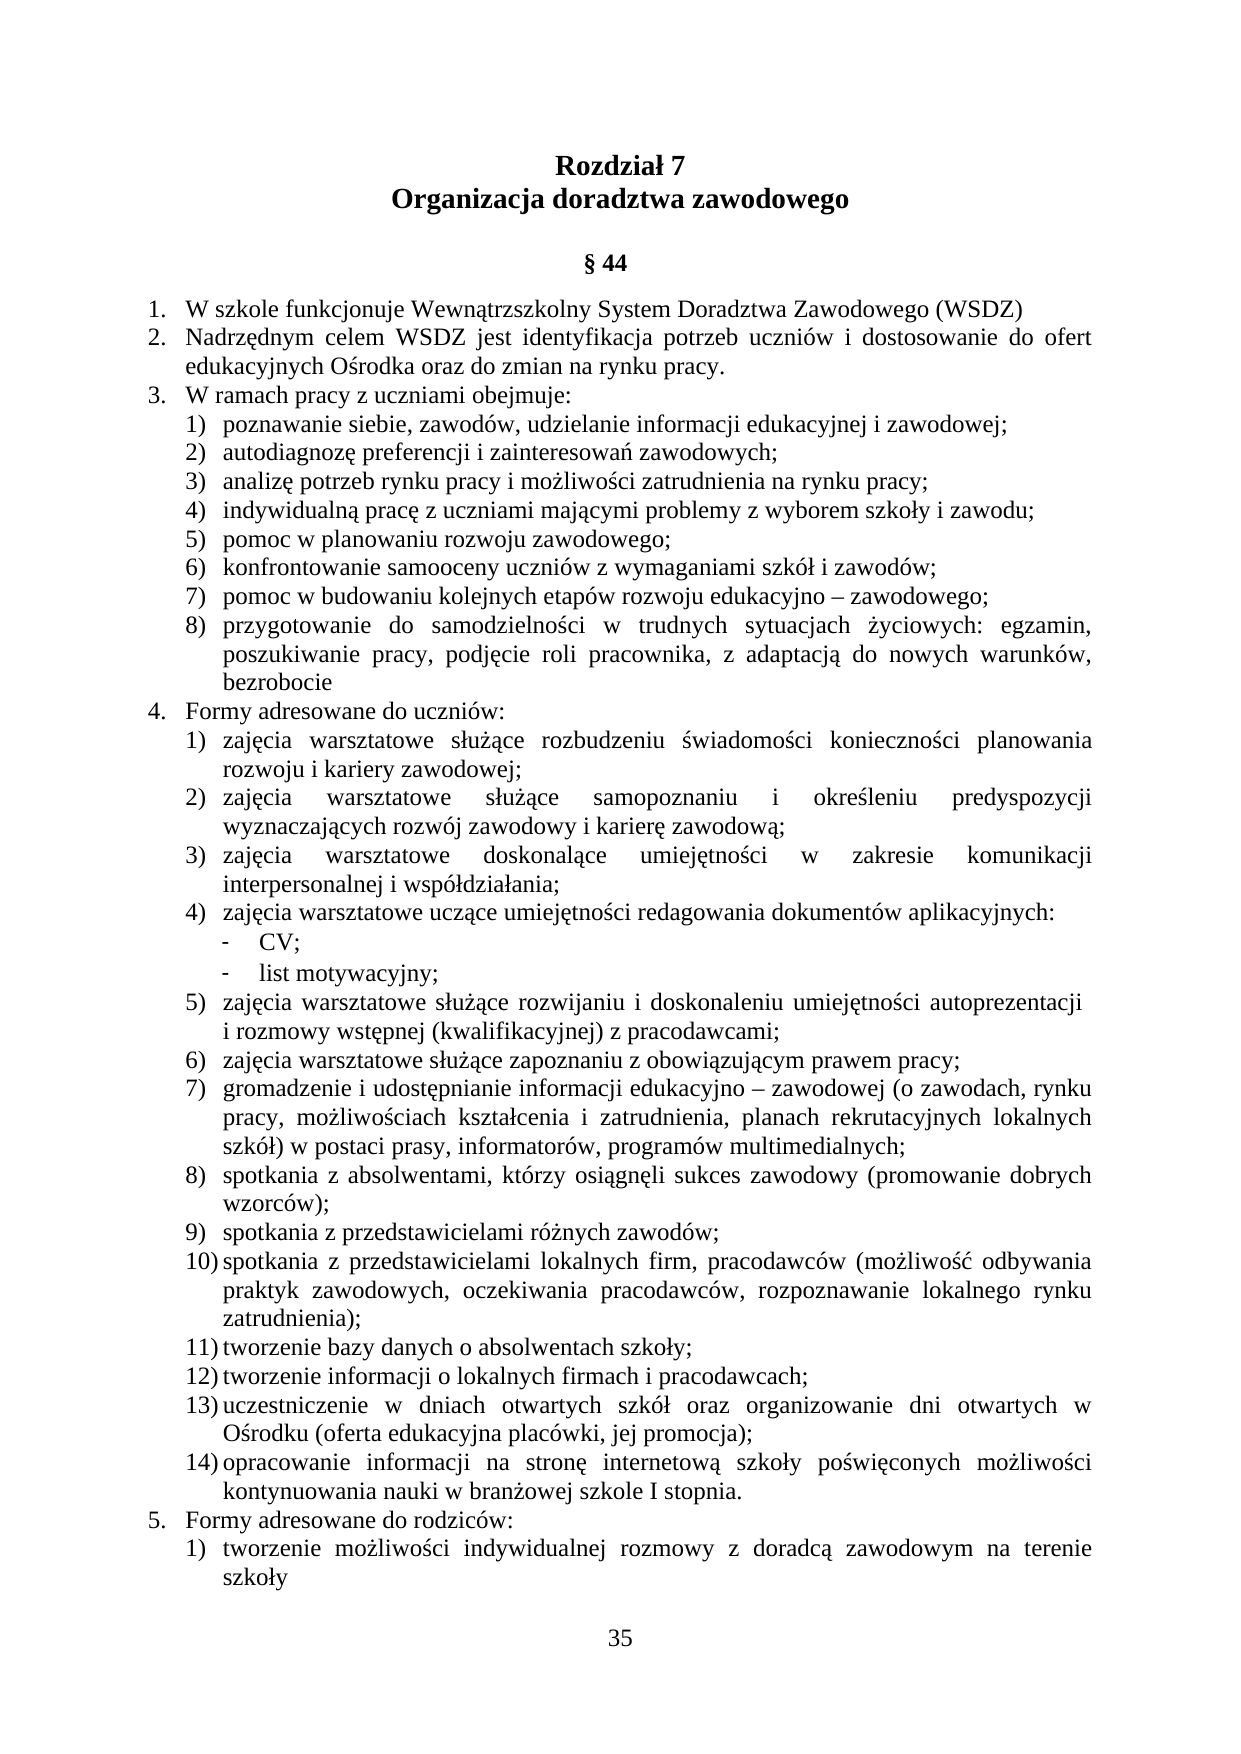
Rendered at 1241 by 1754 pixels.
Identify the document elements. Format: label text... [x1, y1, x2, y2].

list zajęcia warsztatowe służące zapoznaniu z obowiązującym prawem pracy; [185, 1045, 1093, 1073]
list tworzenie informacji o lokalnych firmach i pracodawcach; [185, 1361, 1093, 1390]
list poznawanie siebie, zawodów, udzielanie informacji edukacyjnej i zawodowej; [185, 409, 1093, 437]
list spotkania z absolwentami, którzy osiągnęli sukces zawodowy (promowanie dobrych wzorców); [185, 1160, 1093, 1217]
list pomoc w budowaniu kolejnych etapów rozwoju edukacyjno – zawodowego; [185, 581, 1093, 610]
list tworzenie bazy danych o absolwentach szkoły; [185, 1332, 1093, 1361]
list przygotowanie do samodzielności w trudnych sytuacjach życiowych: egzamin, poszukiwanie pracy, podjęcie roli pracownika, z adaptacją do nowych warunków, bezrobocie [185, 610, 1093, 696]
list tworzenie możliwości indywidualnej rozmowy z doradcą zawodowym na terenie szkoły [185, 1533, 1093, 1591]
list spotkania z przedstawicielami lokalnych firm, pracodawców (możliwość odbywania praktyk zawodowych, oczekiwania pracodawców, rozpoznawanie lokalnego rynku zatrudnienia); [185, 1246, 1093, 1332]
list spotkania z przedstawicielami różnych zawodów; [185, 1217, 1093, 1246]
list W szkole funkcjonuje Wewnątrzszkolny System Doradztwa Zawodowego (WSDZ) [148, 294, 1093, 322]
list zajęcia warsztatowe doskonalące umiejętności w zakresie komunikacji interpersonalnej i współdziałania; [185, 840, 1093, 897]
list uczestniczenie w dniach otwartych szkół oraz organizowanie dni otwartych w Ośrodku (oferta edukacyjna placówki, jej promocja); [185, 1390, 1093, 1447]
text § 44 [148, 248, 1093, 277]
list zajęcia warsztatowe służące samopoznaniu i określeniu predyspozycji wyznaczających rozwój zawodowy i karierę zawodową; [185, 782, 1093, 840]
list opracowanie informacji na stronę internetową szkoły poświęconych możliwości kontynuowania nauki w branżowej szkole I stopnia. [185, 1447, 1093, 1505]
list zajęcia warsztatowe uczące umiejętności redagowania dokumentów aplikacyjnych: [185, 897, 1093, 926]
list Formy adresowane do uczniów: [148, 696, 1093, 725]
list Formy adresowane do rodziców: [148, 1505, 1093, 1533]
list pomoc w planowaniu rozwoju zawodowego; [185, 524, 1093, 552]
list gromadzenie i udostępnianie informacji edukacyjno – zawodowej (o zawodach, rynku pracy, możliwościach kształcenia i zatrudnienia, planach rekrutacyjnych lokalnych szkół) w postaci prasy, informatorów, programów multimedialnych; [185, 1073, 1093, 1160]
subtitle Organizacja doradztwa zawodowego [148, 181, 1093, 215]
list W ramach pracy z uczniami obejmuje: [148, 380, 1093, 409]
list Nadrzędnym celem WSDZ jest identyfikacja potrzeb uczniów i dostosowanie do ofert edukacyjnych Ośrodka oraz do zmian na rynku pracy. [148, 322, 1093, 380]
list indywidualną pracę z uczniami mającymi problemy z wyborem szkoły i zawodu; [185, 495, 1093, 524]
list zajęcia warsztatowe służące rozwijaniu i doskonaleniu umiejętności autoprezentacji i rozmowy wstępnej (kwalifikacyjnej) z pracodawcami; [185, 987, 1093, 1045]
list autodiagnozę preferencji i zainteresowań zawodowych; [185, 437, 1093, 466]
list zajęcia warsztatowe służące rozbudzeniu świadomości konieczności planowania rozwoju i kariery zawodowej; [185, 725, 1093, 782]
list list motywacyjny; [221, 957, 1093, 987]
list CV; [221, 926, 1093, 957]
list analizę potrzeb rynku pracy i możliwości zatrudnienia na rynku pracy; [185, 466, 1093, 495]
list konfrontowanie samooceny uczniów z wymaganiami szkół i zawodów; [185, 552, 1093, 581]
subtitle Rozdział 7 [148, 148, 1093, 181]
